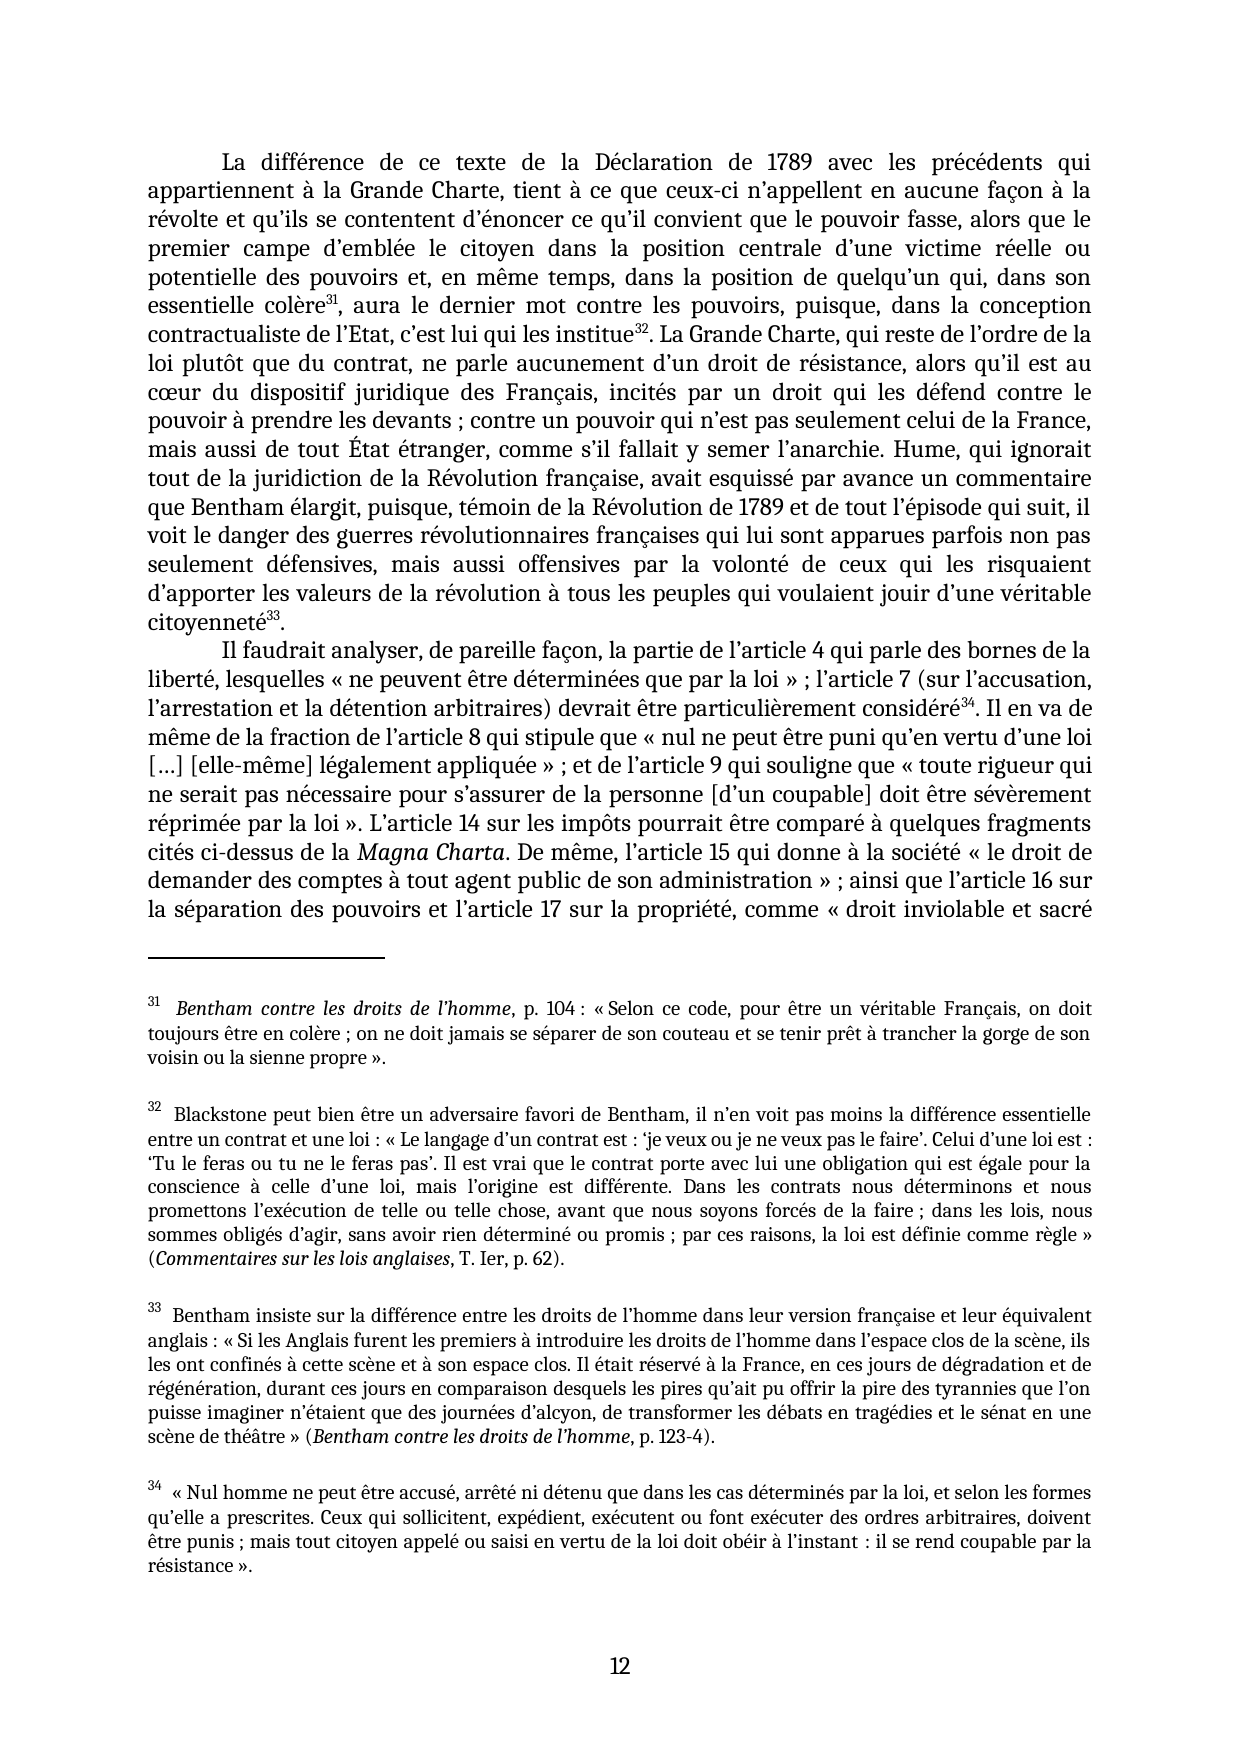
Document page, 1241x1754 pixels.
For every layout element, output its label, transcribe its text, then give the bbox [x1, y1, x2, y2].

text La différence de ce texte de la Déclaration de 1789 avec les précédents qui appartiennent à la Grande Charte, tient à ce que ceux-ci n’appellent en aucune façon à la révolte et qu’ils se contentent d’énoncer ce qu’il convient que le pouvoir fasse, alors que le premier campe d’emblée le citoyen dans la position centrale d’une victime réelle ou potentielle des pouvoirs et, en même temps, dans la position de quelqu’un qui, dans son essentielle colère, aura le dernier mot contre les pouvoirs, puisque, dans la conception contractualiste de l’Etat, c’est lui qui les institue. La Grande Charte, qui reste de l’ordre de la loi plutôt que du contrat, ne parle aucunement d’un droit de résistance, alors qu’il est au cœur du dispositif juridique des Français, incités par un droit qui les défend contre le pouvoir à prendre les devants ; contre un pouvoir qui n’est pas seulement celui de la France, mais aussi de tout État étranger, comme s’il fallait y semer l’anarchie. Hume, qui ignorait tout de la juridiction de la Révolution française, avait esquissé par avance un commentaire que Bentham élargit, puisque, témoin de la Révolution de 1789 et de tout l’épisode qui suit, il voit le danger des guerres révolutionnaires françaises qui lui sont apparues parfois non pas seulement défensives, mais aussi offensives par la volonté de ceux qui les risquaient d’apporter les valeurs de la révolution à tous les peuples qui voulaient jouir d’une véritable citoyenneté. [148, 148, 1093, 636]
text Il faudrait analyser, de pareille façon, la partie de l’article 4 qui parle des bornes de la liberté, lesquelles « ne peuvent être déterminées que par la loi » ; l’article 7 (sur l’accusation, l’arrestation et la détention arbitraires) devrait être particulièrement considéré. Il en va de même de la fraction de l’article 8 qui stipule que « nul ne peut être puni qu’en vertu d’une loi […] [elle-même] légalement appliquée » ; et de l’article 9 qui souligne que « toute rigueur qui ne serait pas nécessaire pour s’assurer de la personne [d’un coupable] doit être sévèrement réprimée par la loi ». L’article 14 sur les impôts pourrait être comparé à quelques fragments cités ci-dessus de la Magna Charta. De même, l’article 15 qui donne à la société « le droit de demander des comptes à tout agent public de son administration » ; ainsi que l’article 16 sur la séparation des pouvoirs et l’article 17 sur la propriété, comme « droit inviolable et sacré dont nul ne saurait être privé, si ce n’est lorsque la nécessité publique, légalement constatée, l’exige évidemment ». Bien évidemment la rédaction de la Déclaration des droits de l’homme et du citoyen est rédigée avec beaucoup plus de précision que la Magna Charta ; mais cette précision peut se trouver malencontreuse, en porte-à-faux, maladroite, prétentieuse par sa volonté de déduire le détail à partir de principes alors qu’on peut en dériver tout et le contraire de tout, dangereuse par le choix partial de ses points de vue et de ses centrages, invivable pour la société de droit qu’elle prétend mettre en place – très probablement davantage que les déterminations de la Magna Charta, en dépit de leurs affirmations abruptes et sommaires. [148, 636, 1093, 924]
